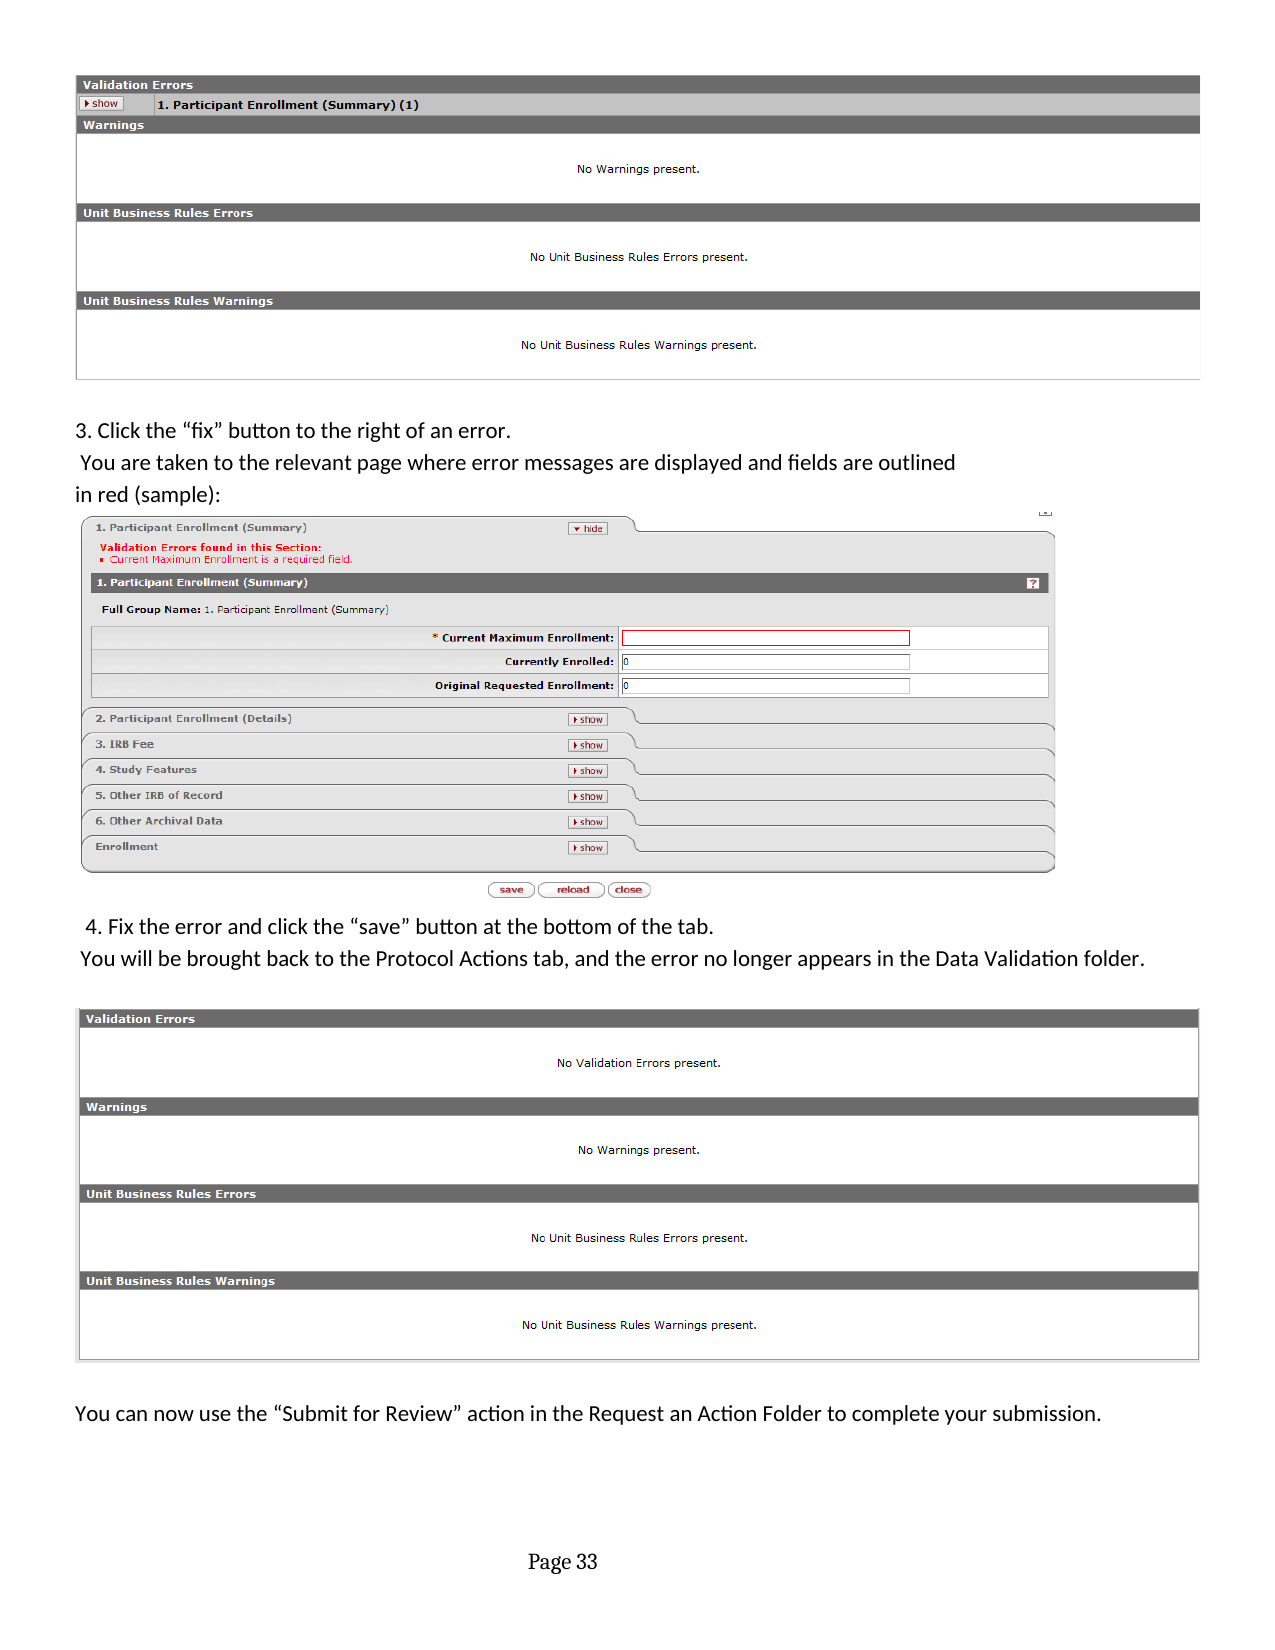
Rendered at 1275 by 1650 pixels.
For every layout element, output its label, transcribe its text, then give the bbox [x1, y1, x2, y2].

picture [80, 512, 1056, 908]
text You are taken to the relevant page where error messages are displayed and fields are outlined [75, 448, 1200, 476]
text 4. Fix the error and click the “save” button at the bottom of the tab. [75, 912, 1200, 940]
text 3. Click the “fix” button to the right of an error. [75, 416, 1200, 444]
picture [75, 75, 1200, 380]
text in red (sample): [75, 481, 1200, 508]
text You can now use the “Submit for Review” action in the Request an Action Folder to complete your submission. [75, 1399, 1200, 1427]
picture [75, 1008, 1200, 1363]
text You will be brought back to the Protocol Actions tab, and the error no longer appears in the Data Validation folder. [75, 944, 1200, 972]
